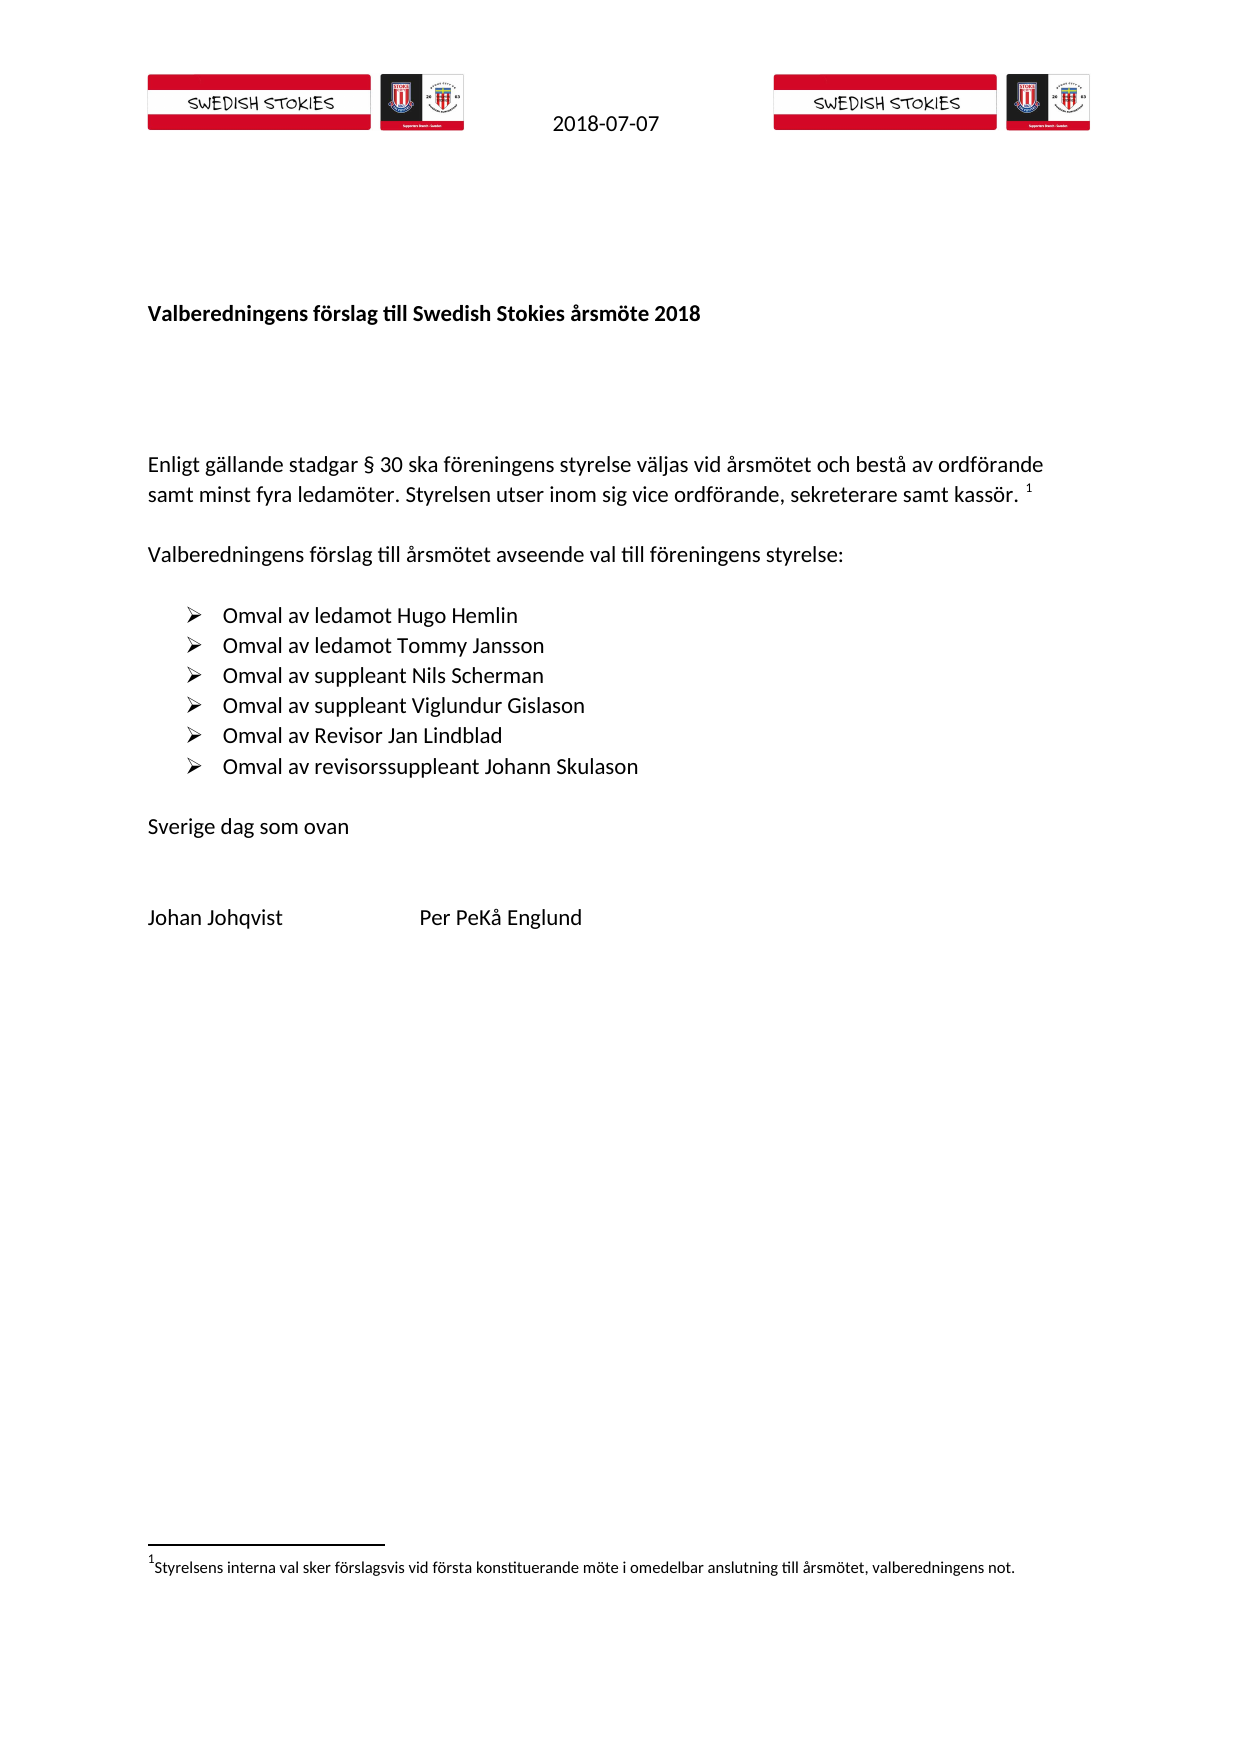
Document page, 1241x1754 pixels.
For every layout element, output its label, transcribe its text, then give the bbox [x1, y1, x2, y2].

list Omval av ledamot Tommy Jansson [185, 631, 1093, 659]
list Omval av Revisor Jan Lindblad [185, 722, 1093, 749]
picture [773, 73, 1091, 131]
list Omval av suppleant Nils Scherman [185, 661, 1093, 689]
text Enligt gällande stadgar § 30 ska föreningens styrelse väljas vid årsmötet och bestå av ordförande samt minst fyra ledamöter. Styrelsen utser inom sig vice ordförande, sekreterare samt kassör. [148, 450, 1093, 508]
picture [147, 73, 465, 131]
text Valberedningens förslag till Swedish Stokies årsmöte 2018 [148, 299, 1093, 327]
list Omval av suppleant Viglundur Gislason [185, 691, 1093, 719]
list Omval av revisorssuppleant Johann Skulason [185, 752, 1093, 780]
text Valberedningens förslag till årsmötet avseende val till föreningens styrelse: [148, 540, 1093, 568]
list Omval av ledamot Hugo Hemlin [185, 601, 1093, 629]
text Johan Johqvist Per PeKå Englund [148, 903, 1093, 931]
text Sverige dag som ovan [148, 812, 1093, 840]
